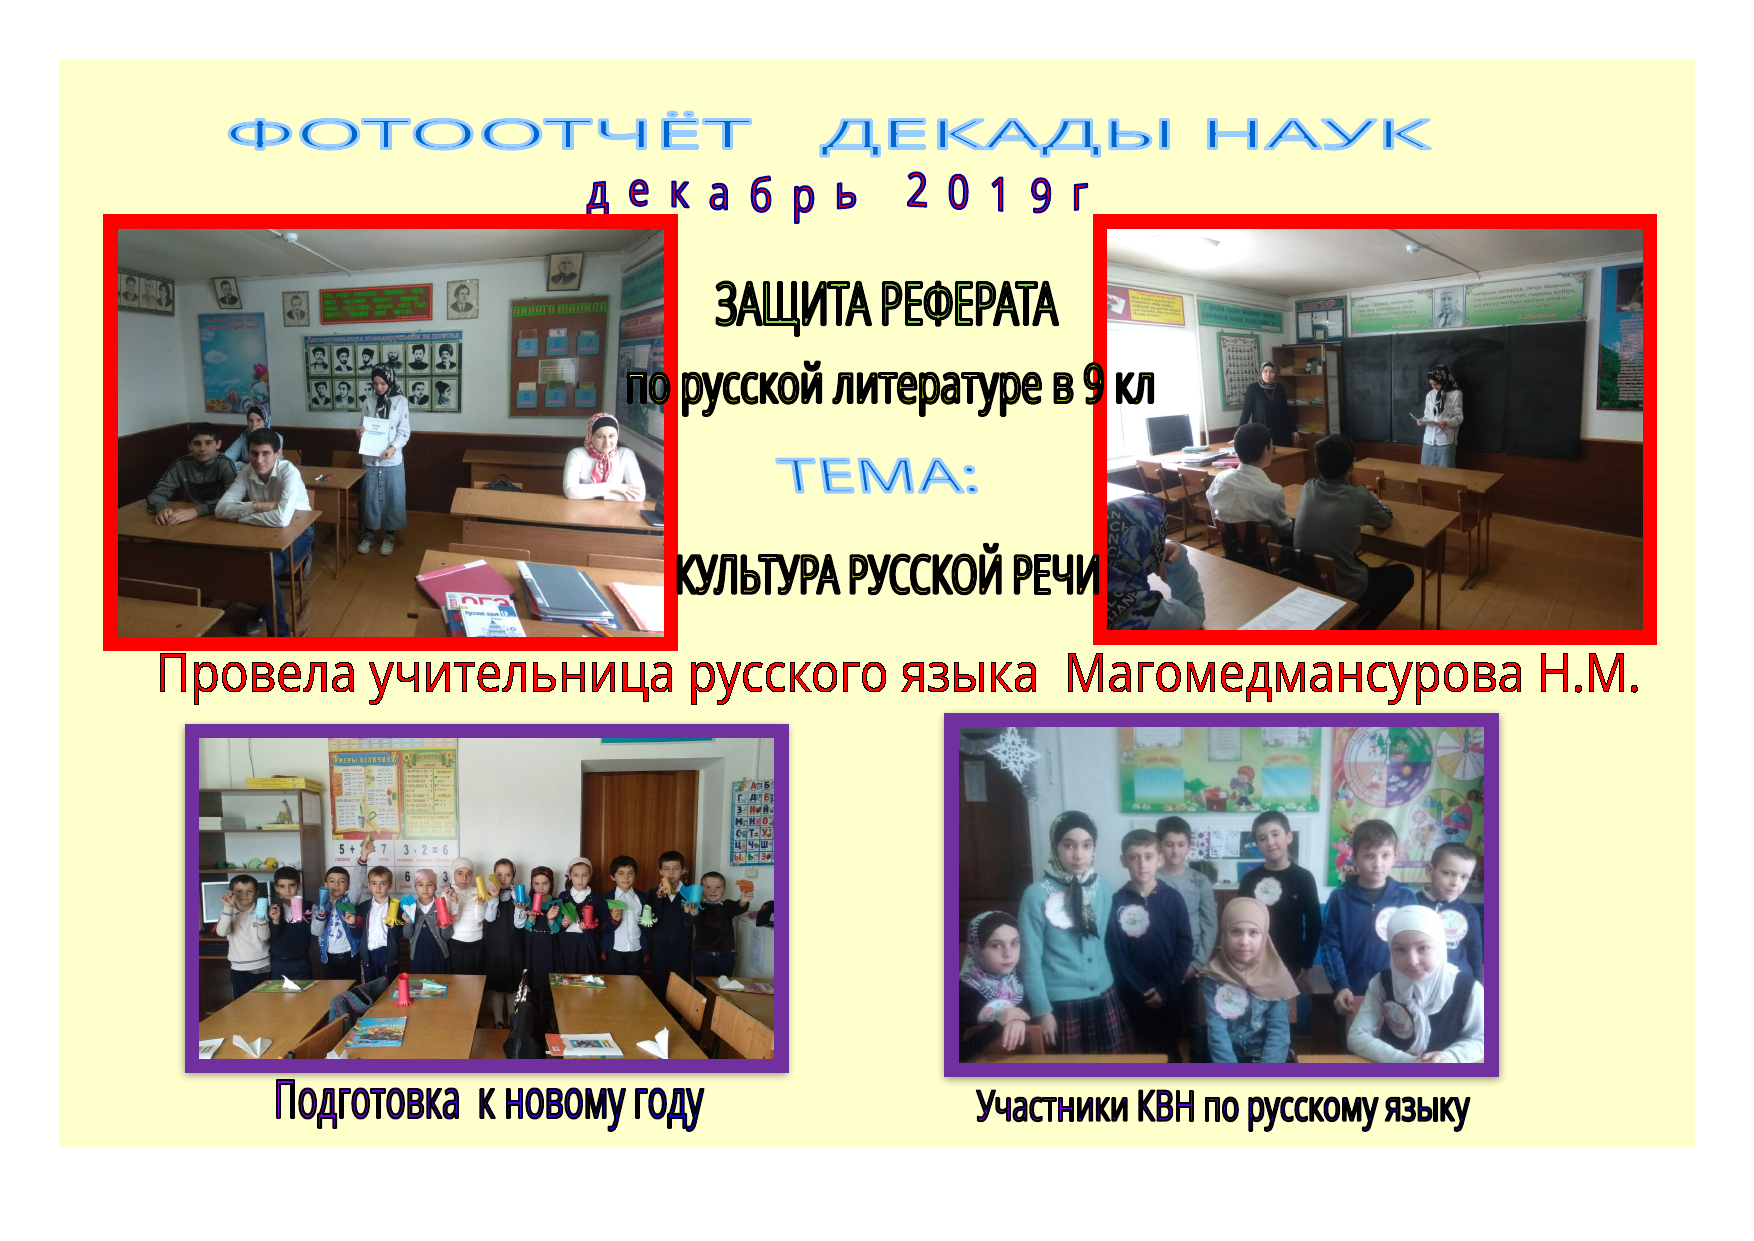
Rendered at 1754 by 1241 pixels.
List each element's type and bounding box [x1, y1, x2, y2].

picture [1107, 229, 1643, 630]
picture [118, 229, 664, 637]
picture [199, 738, 774, 1059]
picture [656, 379, 663, 397]
picture [959, 727, 1484, 1063]
